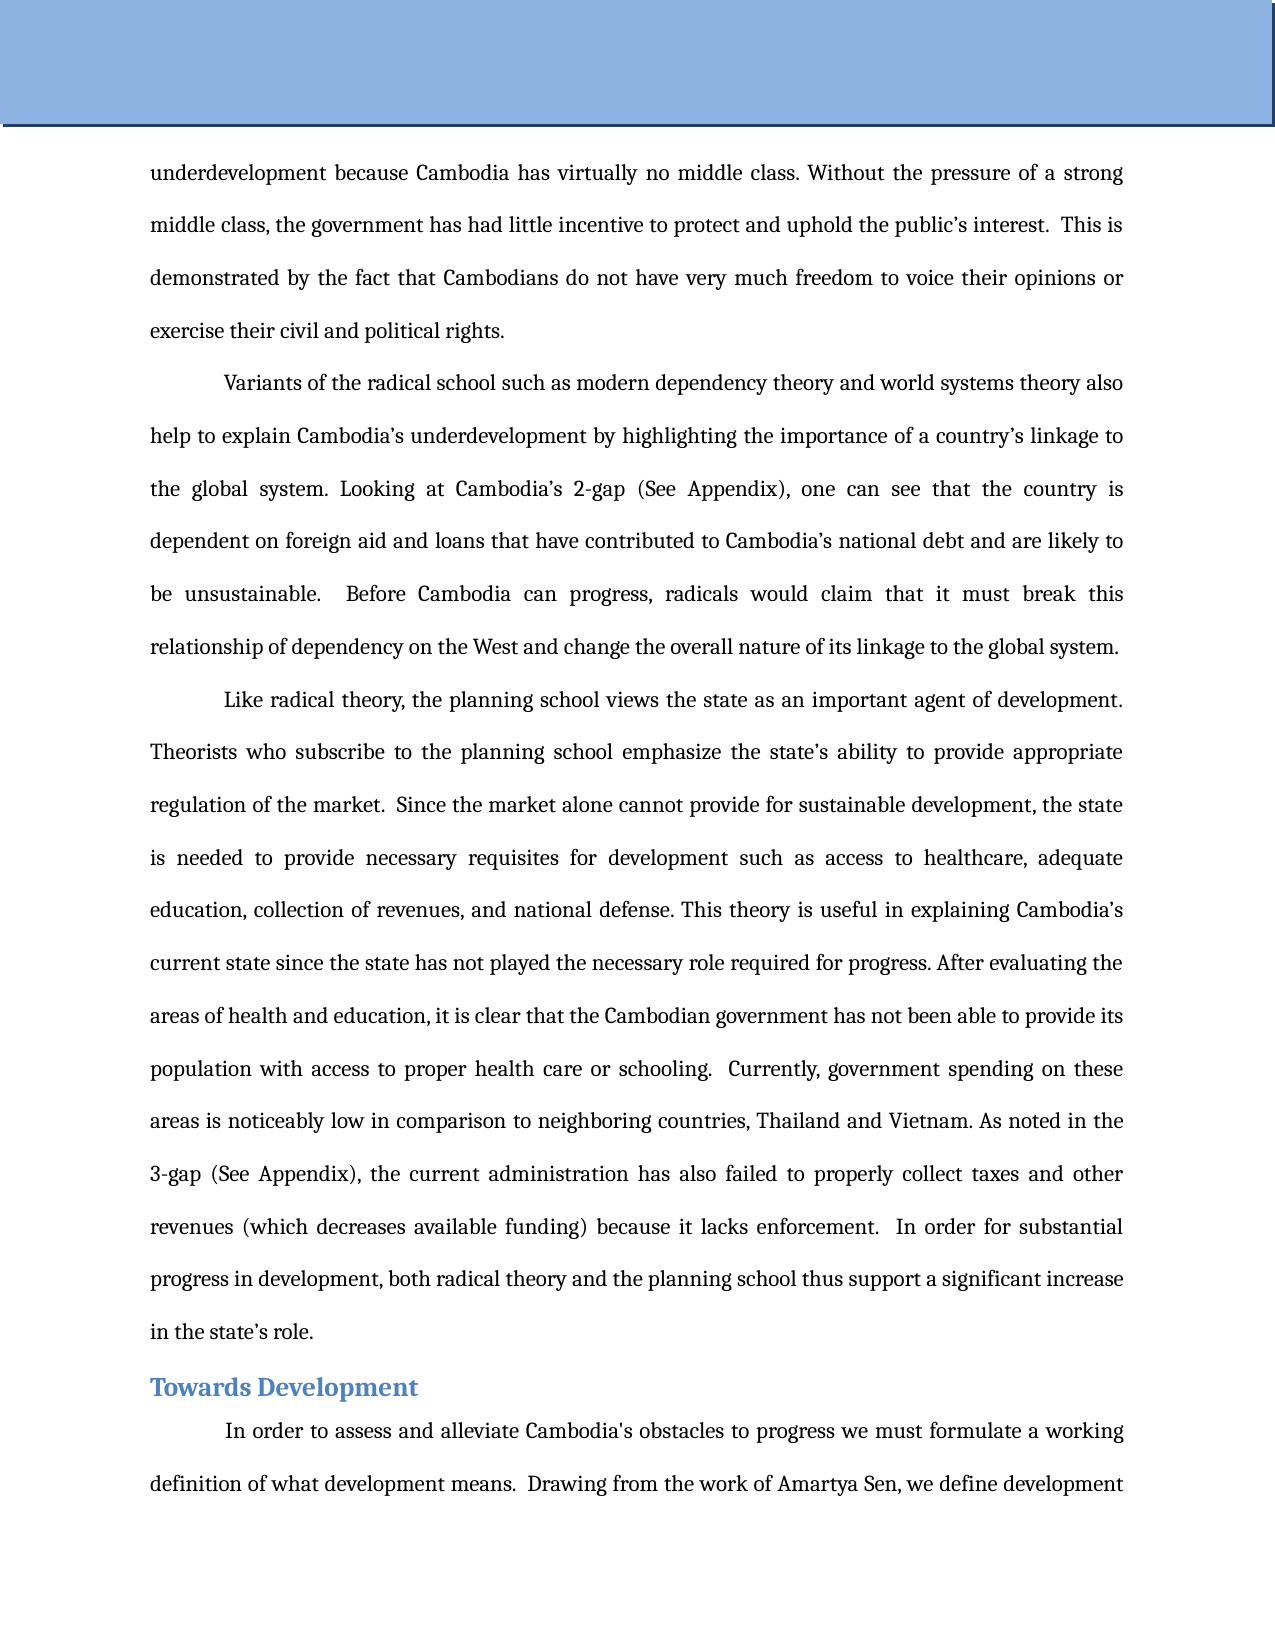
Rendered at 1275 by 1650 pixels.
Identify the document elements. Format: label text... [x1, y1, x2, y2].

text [150, 1418, 1125, 1497]
text Variants of the radical school such as modern dependency theory and world systems theory also help to explain Cambodia’s underdevelopment by highlighting the importance of a country’s linkage to the global system. Looking at Cambodia’s 2-gap (See Appendix), one can see that the country is dependent on foreign aid and loans that have contributed to Cambodia’s national debt and are likely to be unsustainable. Before Cambodia can progress, radicals would claim that it must break this relationship of dependency on the West and change the overall nature of its linkage to the global system. [150, 370, 1125, 660]
subtitle Towards Development [150, 1372, 1125, 1403]
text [150, 159, 1125, 344]
text Like radical theory, the planning school views the state as an important agent of development. Theorists who subscribe to the planning school emphasize the state’s ability to provide appropriate regulation of the market. Since the market alone cannot provide for sustainable development, the state is needed to provide necessary requisites for development such as access to healthcare, adequate education, collection of revenues, and national defense. This theory is useful in explaining Cambodia’s current state since the state has not played the necessary role required for progress. After evaluating the areas of health and education, it is clear that the Cambodian government has not been able to provide its population with access to proper health care or schooling. Currently, government spending on these areas is noticeably low in comparison to neighboring countries, Thailand and Vietnam. As noted in the 3-gap (See Appendix), the current administration has also failed to properly collect taxes and other revenues (which decreases available funding) because it lacks enforcement. In order for substantial progress in development, both radical theory and the planning school thus support a significant increase in the state’s role. [150, 686, 1125, 1345]
